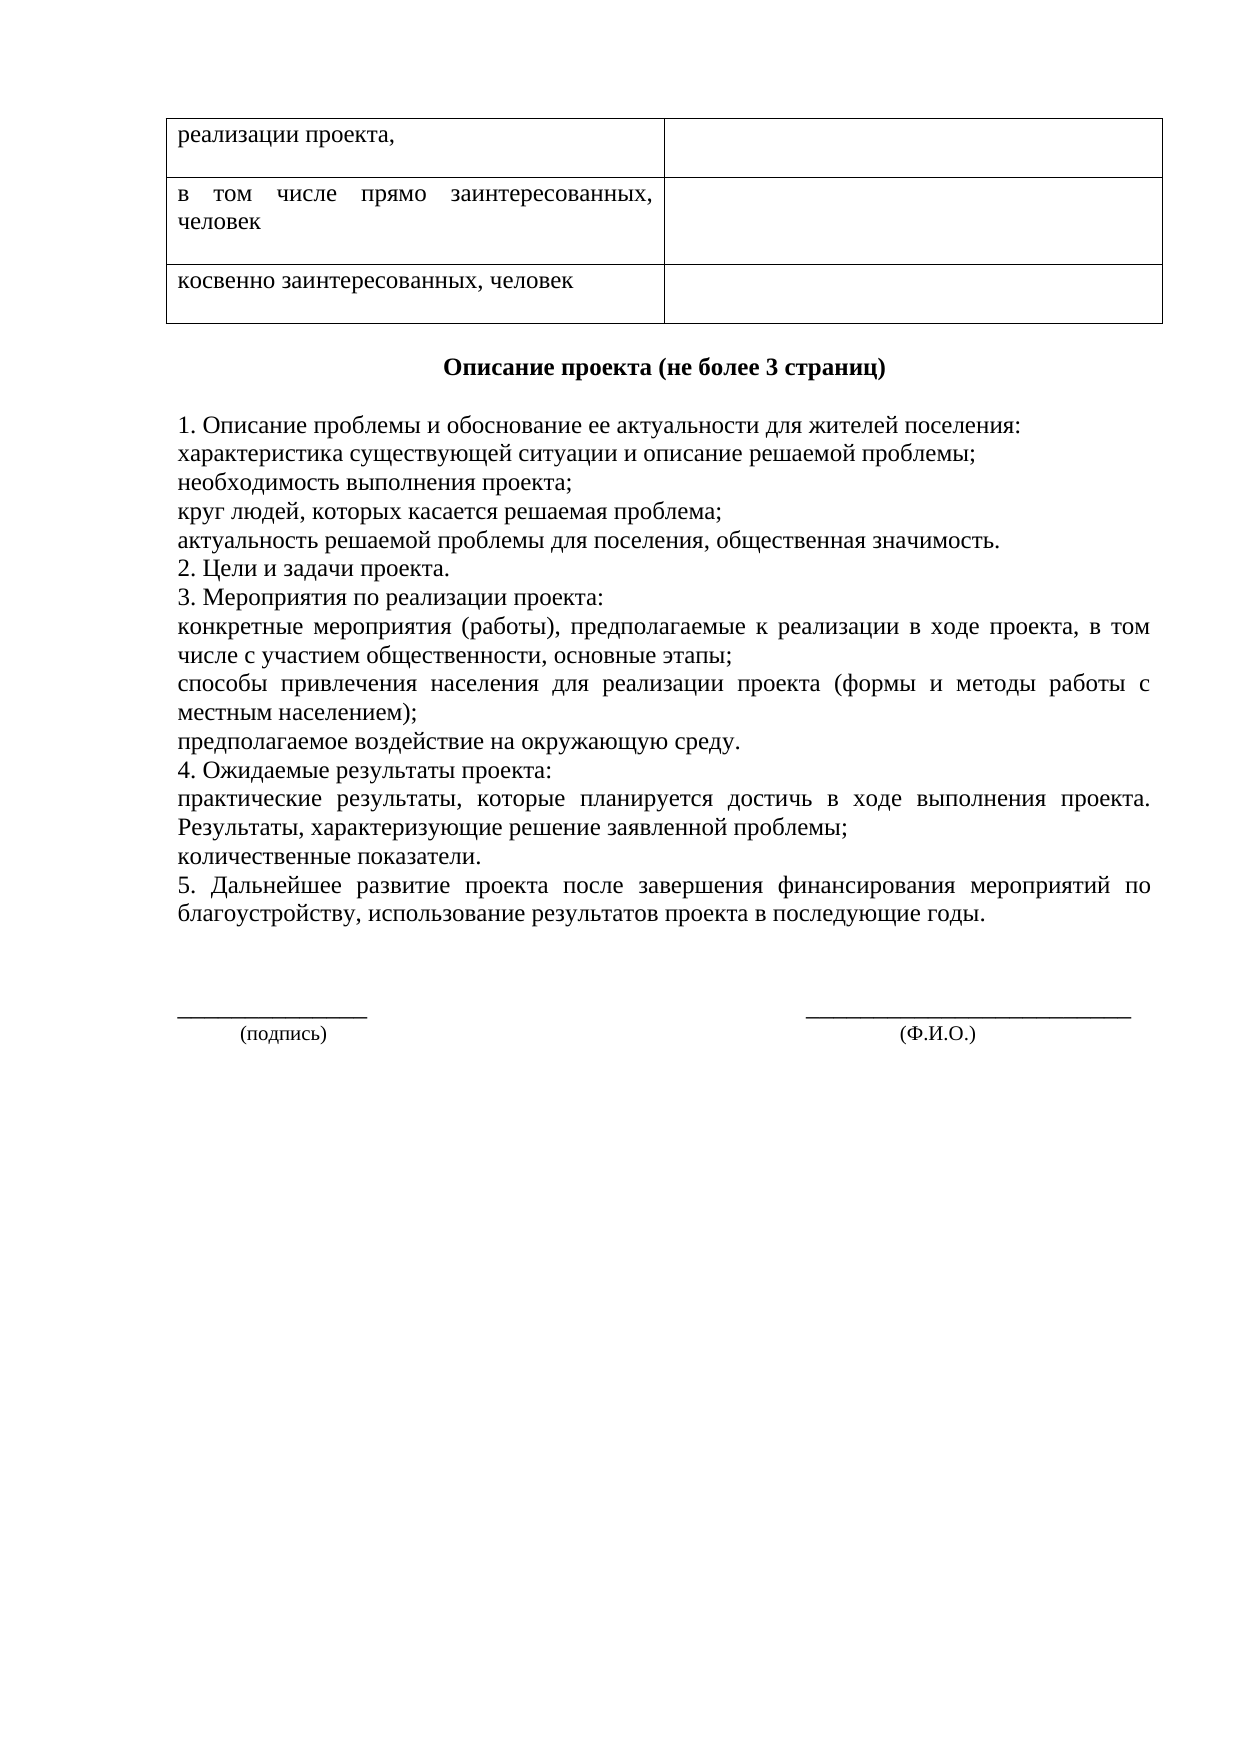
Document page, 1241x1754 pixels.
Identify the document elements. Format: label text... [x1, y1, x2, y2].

text (подпись) (Ф.И.О.) [177, 1021, 1152, 1045]
table_cell косвенно заинтересованных, человек [167, 265, 664, 322]
text предполагаемое воздействие на окружающую среду. [177, 726, 1152, 755]
text 1. Описание проблемы и обоснование ее актуальности для жителей поселения: [177, 410, 1152, 438]
text характеристика существующей ситуации и описание решаемой проблемы; [177, 438, 1152, 467]
table_cell [665, 265, 1162, 322]
text 2. Цели и задачи проекта. [177, 553, 1152, 582]
text способы привлечения населения для реализации проекта (формы и методы работы с местным населением); [177, 668, 1152, 726]
table_cell [665, 178, 1162, 264]
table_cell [167, 119, 664, 177]
text круг людей, которых касается решаемая проблема; [177, 496, 1152, 525]
text актуальность решаемой проблемы для поселения, общественная значимость. [177, 525, 1152, 553]
text 3. Мероприятия по реализации проекта: [177, 582, 1152, 611]
text конкретные мероприятия (работы), предполагаемые к реализации в ходе проекта, в том числе с участием общественности, основные этапы; [177, 611, 1152, 668]
text Описание проекта (не более 3 страниц) [177, 352, 1152, 381]
text 5. Дальнейшее развитие проекта после завершения финансирования мероприятий по благоустройству, использование результатов проекта в последующие годы. [177, 870, 1152, 927]
text ______________ ________________________ [177, 989, 1152, 1021]
text необходимость выполнения проекта; [177, 467, 1152, 496]
text практические результаты, которые планируется достичь в ходе выполнения проекта. Результаты, характеризующие решение заявленной проблемы; [177, 783, 1152, 841]
table_cell в том числе прямо заинтересованных, человек [167, 178, 664, 264]
text количественные показатели. [177, 841, 1152, 870]
table_cell [665, 119, 1162, 177]
text 4. Ожидаемые результаты проекта: [177, 755, 1152, 783]
